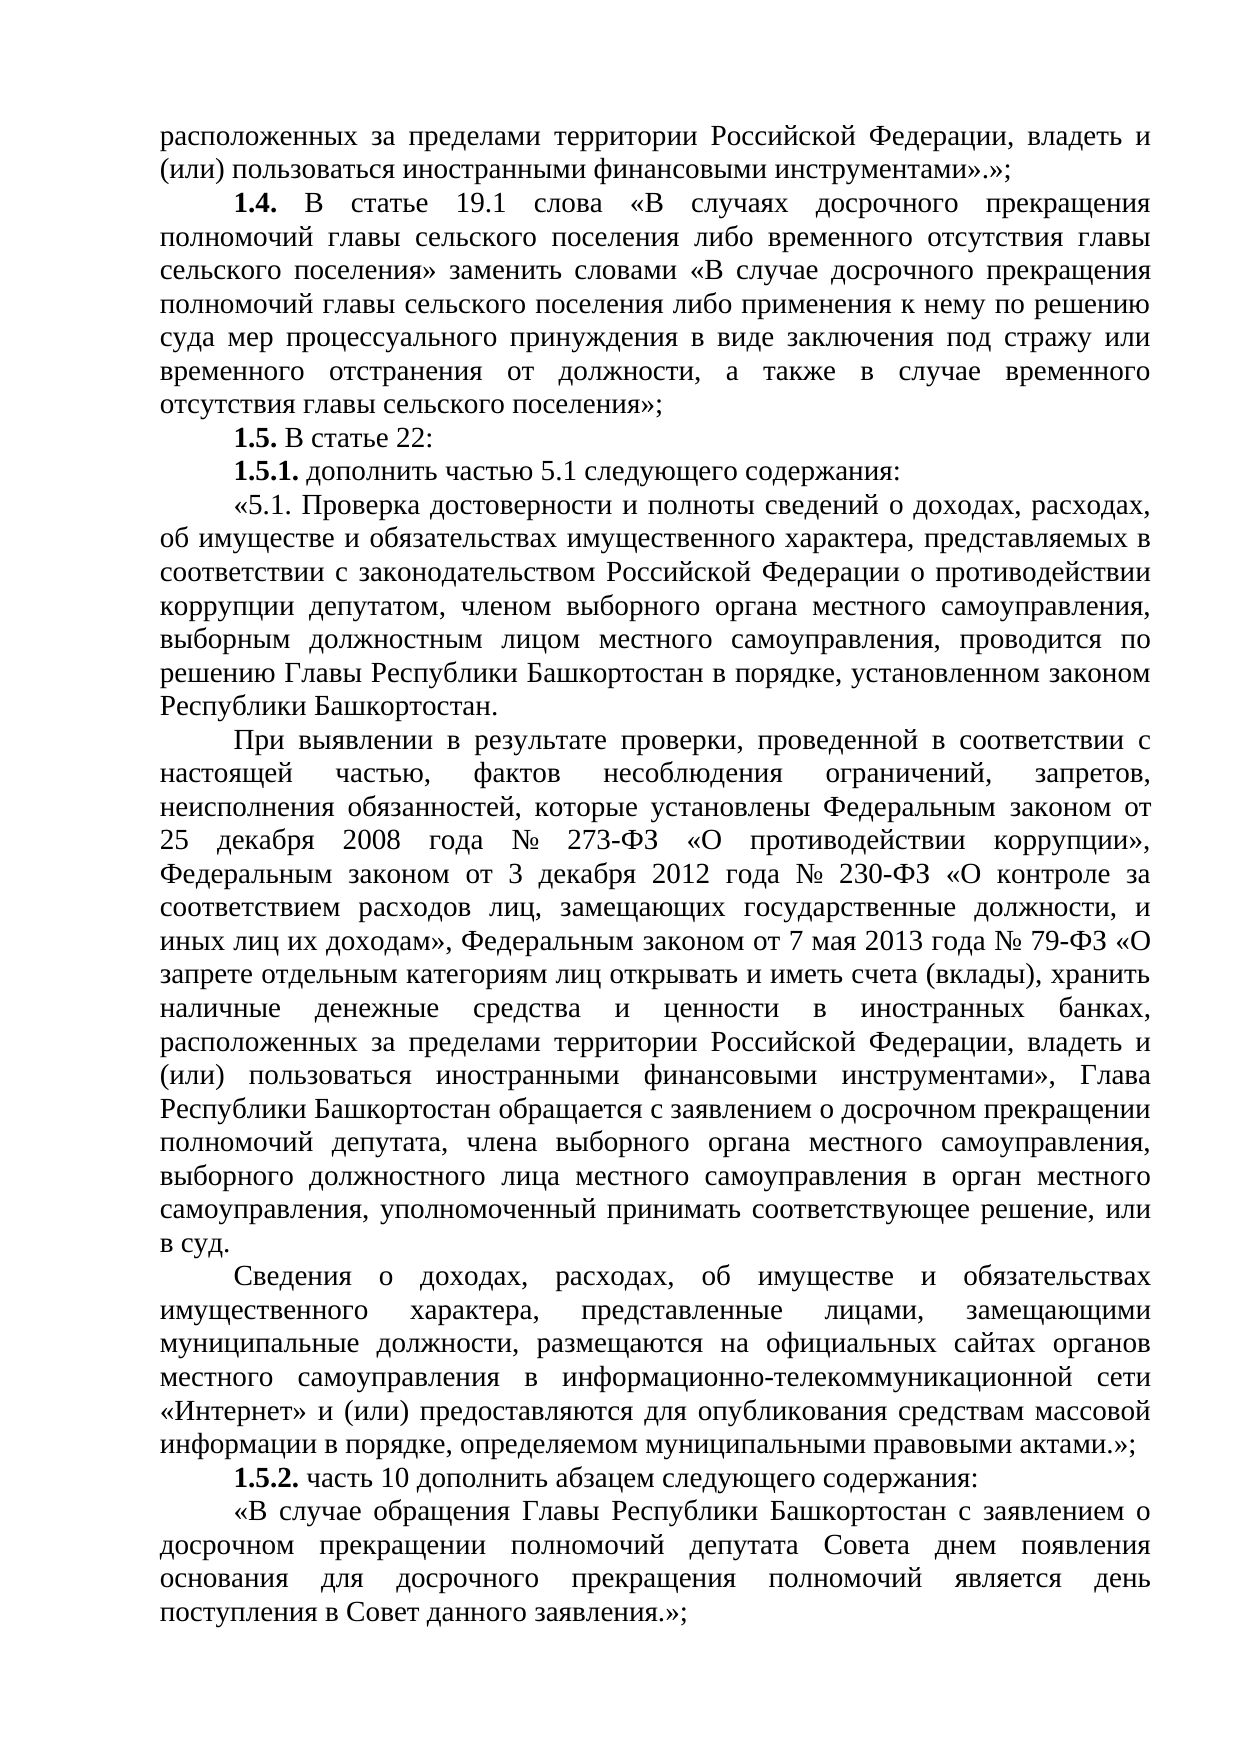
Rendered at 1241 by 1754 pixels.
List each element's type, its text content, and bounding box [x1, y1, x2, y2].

text 1.5. В статье 22: [159, 420, 1152, 453]
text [159, 118, 1152, 185]
text 1.5.2. часть 10 дополнить абзацем следующего содержания: [159, 1460, 1152, 1493]
text 1.5.1. дополнить частью 5.1 следующего содержания: [159, 453, 1152, 487]
text 1.4. В статье 19.1 слова «В случаях досрочного прекращения полномочий главы сельского поселения либо временного отсутствия главы сельского поселения» заменить словами «В случае досрочного прекращения полномочий главы сельского поселения либо применения к нему по решению суда мер процессуального принуждения в виде заключения под стражу или временного отстранения от должности, а также в случае временного отсутствия главы сельского поселения»; [159, 185, 1152, 420]
text При выявлении в результате проверки, проведенной в соответствии с настоящей частью, фактов несоблюдения ограничений, запретов, неисполнения обязанностей, которые установлены Федеральным законом от 25 декабря 2008 года № 273-ФЗ «О противодействии коррупции», Федеральным законом от 3 декабря 2012 года № 230-ФЗ «О контроле за соответствием расходов лиц, замещающих государственные должности, и иных лиц их доходам», Федеральным законом от 7 мая 2013 года № 79-ФЗ «О запрете отдельным категориям лиц открывать и иметь счета (вклады), хранить наличные денежные средства и ценности в иностранных банках, расположенных за пределами территории Российской Федерации, владеть и (или) пользоваться иностранными финансовыми инструментами», Глава Республики Башкортостан обращается с заявлением о досрочном прекращении полномочий депутата, члена выборного органа местного самоуправления, выборного должностного лица местного самоуправления в орган местного самоуправления, уполномоченный принимать соответствующее решение, или в суд. [159, 722, 1152, 1258]
text Сведения о доходах, расходах, об имуществе и обязательствах имущественного характера, представленные лицами, замещающими муниципальные должности, размещаются на официальных сайтах органов местного самоуправления в информационно-телекоммуникационной сети «Интернет» и (или) предоставляются для опубликования средствам массовой информации в порядке, определяемом муниципальными правовыми актами.»; [159, 1258, 1152, 1460]
text «5.1. Проверка достоверности и полноты сведений о доходах, расходах, об имуществе и обязательствах имущественного характера, представляемых в соответствии с законодательством Российской Федерации о противодействии коррупции депутатом, членом выборного органа местного самоуправления, выборным должностным лицом местного самоуправления, проводится по решению Главы Республики Башкортостан в порядке, установленном законом Республики Башкортостан. [159, 487, 1152, 722]
text «В случае обращения Главы Республики Башкортостан с заявлением о досрочном прекращении полномочий депутата Совета днем появления основания для досрочного прекращения полномочий является день поступления в Совет данного заявления.»; [159, 1493, 1152, 1627]
